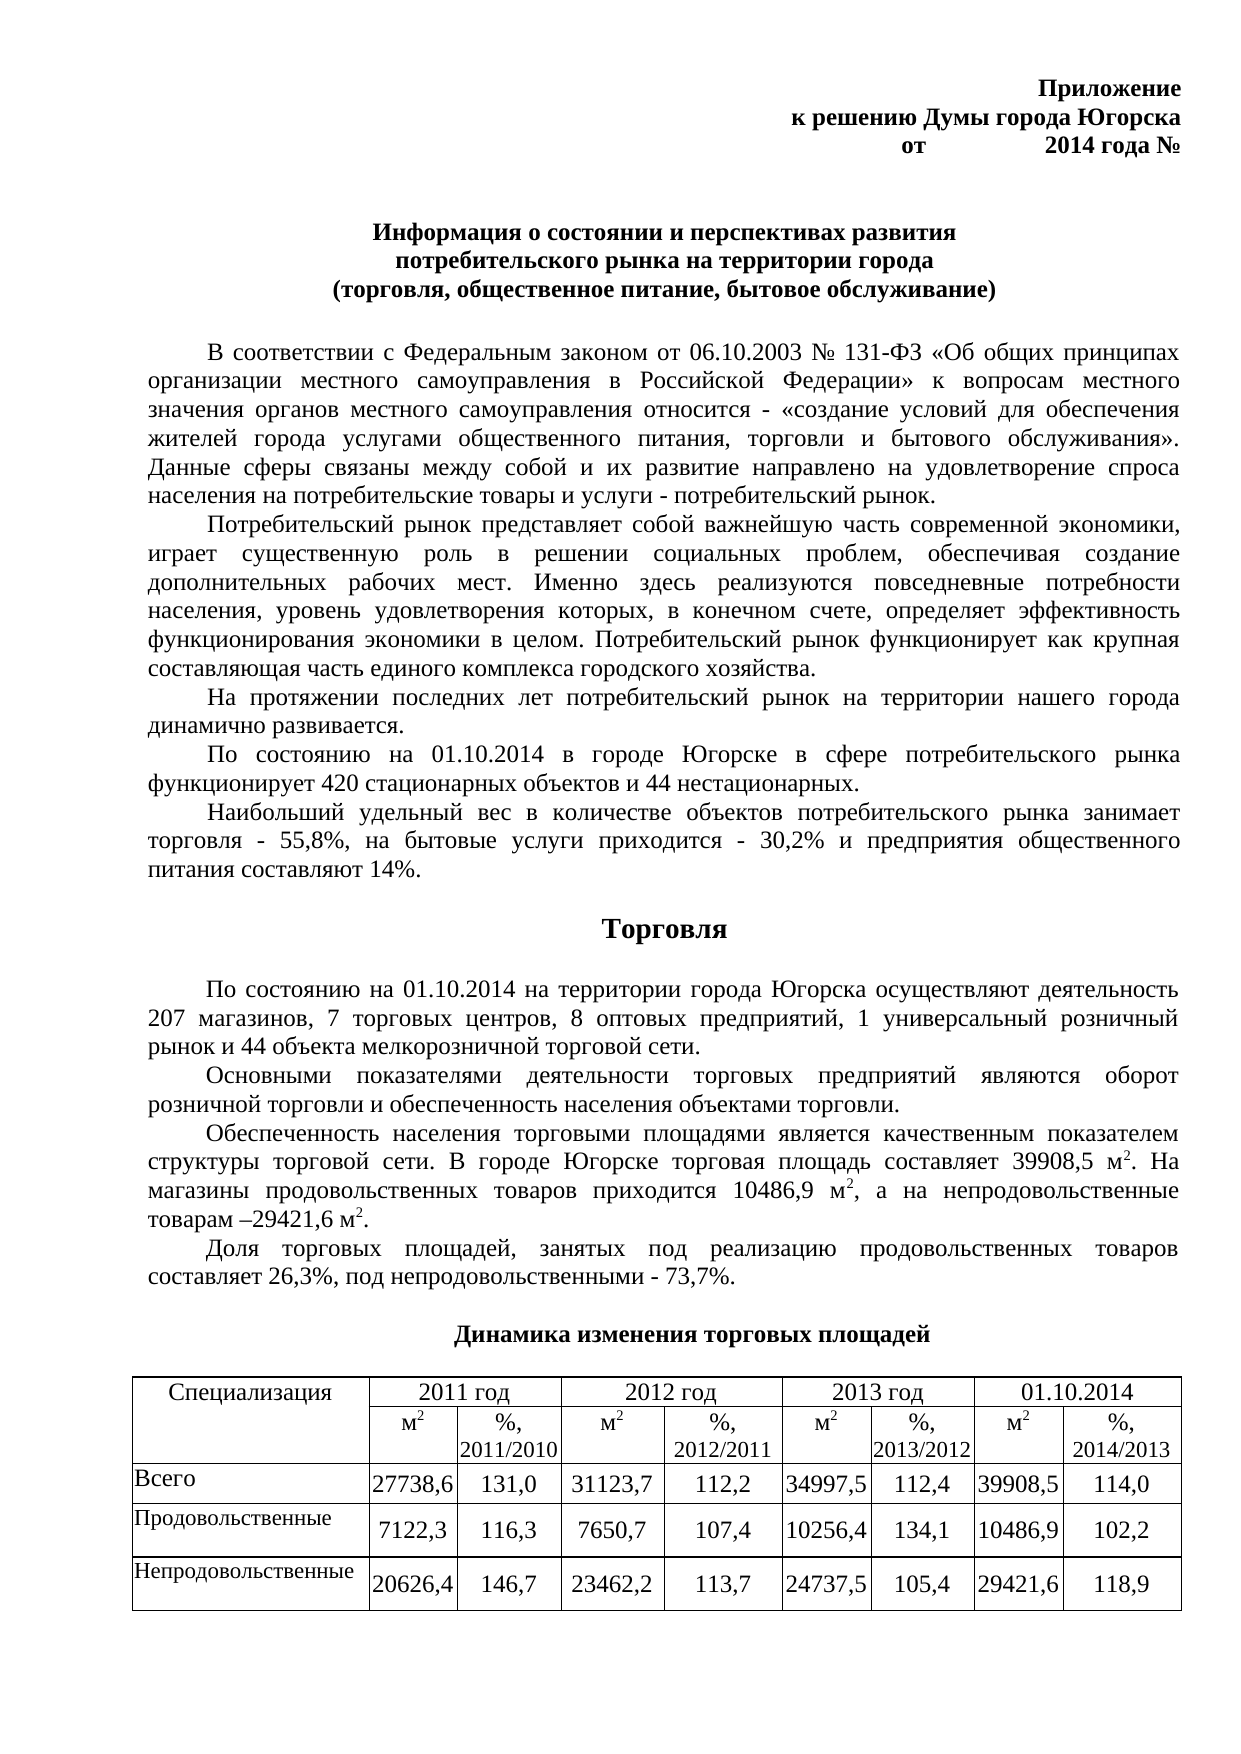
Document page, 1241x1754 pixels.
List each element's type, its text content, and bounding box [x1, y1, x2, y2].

table_header 2013 год [783, 1378, 974, 1406]
table_cell 10486,9 [975, 1504, 1063, 1556]
table_cell 112,2 [665, 1464, 782, 1503]
table_cell 24737,5 [783, 1558, 871, 1610]
text В соответствии с Федеральным законом от 06.10.2003 № 131-ФЗ «Об общих принципах организации местного самоуправления в Российской Федерации» к вопросам местного значения органов местного самоуправления относится - «создание условий для обеспечения жителей города услугами общественного питания, торговли и бытового обслуживания». Данные сферы связаны между собой и их развитие направлено на удовлетворение спроса населения на потребительские товары и услуги - потребительский рынок. [148, 337, 1181, 509]
table_cell 114,0 [1064, 1464, 1181, 1503]
text На протяжении последних лет потребительский рынок на территории нашего города динамично развивается. [148, 682, 1181, 739]
text к решению Думы города Югорска [148, 102, 1181, 131]
table_cell м2 [562, 1407, 664, 1462]
table_cell м2 [783, 1407, 871, 1462]
table_cell 31123,7 [562, 1464, 664, 1503]
table_cell 29421,6 [975, 1558, 1063, 1610]
text Наибольший удельный вес в количестве объектов потребительского рынка занимает торговля - 55,8%, на бытовые услуги приходится - 30,2% и предприятия общественного питания составляют 14%. [148, 797, 1181, 883]
table_cell 27738,6 [370, 1464, 457, 1503]
table_header 2012 год [562, 1378, 782, 1406]
table_cell Непродовольственные [133, 1558, 369, 1610]
table_header 2011 год [370, 1378, 561, 1406]
table_cell 112,4 [872, 1464, 974, 1503]
table_cell 107,4 [665, 1504, 782, 1556]
text Торговля [148, 912, 1181, 945]
table_header 01.10.2014 [975, 1378, 1181, 1406]
table_cell 131,0 [458, 1464, 561, 1503]
table_cell 118,9 [1064, 1558, 1181, 1610]
text от 2014 года № [148, 131, 1181, 159]
table_cell %, 2014/2013 [1064, 1407, 1181, 1462]
table_cell %, 2011/2010 [458, 1407, 561, 1462]
table_cell 7650,7 [562, 1504, 664, 1556]
table_cell 102,2 [1064, 1504, 1181, 1556]
table_cell Всего [133, 1464, 369, 1503]
table_cell м2 [370, 1407, 457, 1462]
text (торговля, общественное питание, бытовое обслуживание) [148, 274, 1181, 303]
text По состоянию на 01.10.2014 в городе Югорске в сфере потребительского рынка функционирует 420 стационарных объектов и 44 нестационарных. [148, 739, 1181, 797]
table_cell 113,7 [665, 1558, 782, 1610]
table_cell 39908,5 [975, 1464, 1063, 1503]
text Основными показателями деятельности торговых предприятий являются оборот розничной торговли и обеспеченность населения объектами торговли. [148, 1060, 1179, 1118]
table_cell 146,7 [458, 1558, 561, 1610]
text По состоянию на 01.10.2014 на территории города Югорска осуществляют деятельность 207 магазинов, 7 торговых центров, 8 оптовых предприятий, 1 универсальный розничный рынок и 44 объекта мелкорозничной торговой сети. [148, 974, 1179, 1060]
table_cell 105,4 [872, 1558, 974, 1610]
text Информация о состоянии и перспективах развития [148, 217, 1181, 246]
table_cell %, 2012/2011 [665, 1407, 782, 1462]
table_cell %, 2013/2012 [872, 1407, 974, 1462]
table_cell 23462,2 [562, 1558, 664, 1610]
text потребительского рынка на территории города [148, 246, 1181, 274]
table_cell 7122,3 [370, 1504, 457, 1556]
table_cell 116,3 [458, 1504, 561, 1556]
table_cell 10256,4 [783, 1504, 871, 1556]
table_header Специализация [133, 1378, 369, 1462]
text Динамика изменения торговых площадей [148, 1319, 1179, 1348]
table_cell 134,1 [872, 1504, 974, 1556]
text Доля торговых площадей, занятых под реализацию продовольственных товаров составляет 26,3%, под непродовольственными - 73,7%. [148, 1233, 1179, 1290]
table_cell 34997,5 [783, 1464, 871, 1503]
table_cell м2 [975, 1407, 1063, 1462]
table_cell 20626,4 [370, 1558, 457, 1610]
table_cell Продовольственные [133, 1504, 369, 1556]
text Обеспеченность населения торговыми площадями является качественным показателем структуры торговой сети. В городе Югорске торговая площадь составляет 39908,5 м2. На магазины продовольственных товаров приходится 10486,9 м2, а на непродовольственные товарам –29421,6 м2. [148, 1118, 1179, 1233]
text Потребительский рынок представляет собой важнейшую часть современной экономики, играет существенную роль в решении социальных проблем, обеспечивая создание дополнительных рабочих мест. Именно здесь реализуются повседневные потребности населения, уровень удовлетворения которых, в конечном счете, определяет эффективность функционирования экономики в целом. Потребительский рынок функционирует как крупная составляющая часть единого комплекса городского хозяйства. [148, 509, 1181, 682]
text Приложение [148, 73, 1181, 102]
